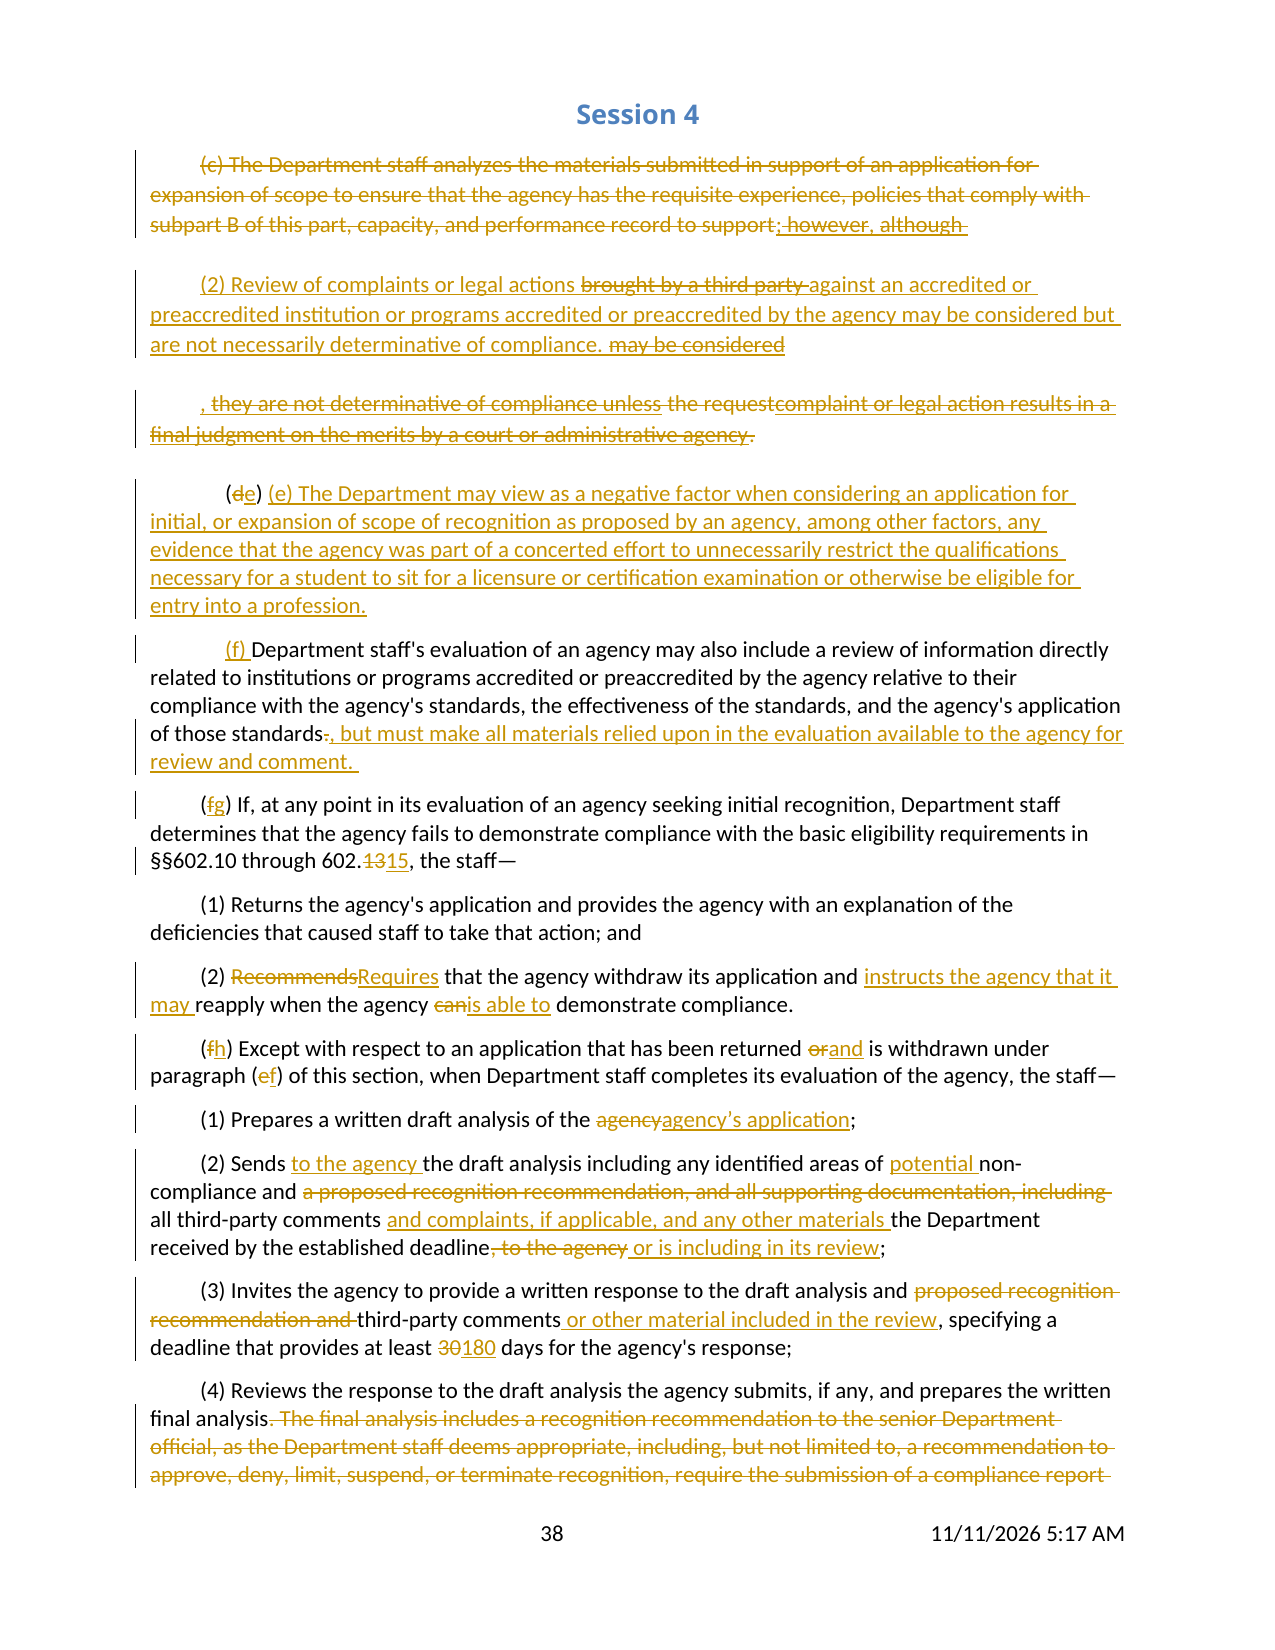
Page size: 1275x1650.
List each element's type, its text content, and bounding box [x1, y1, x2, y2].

text (3) Invites the agency to provide a written response to the draft analysis and third-party comments, specifying a deadline that provides at least days for the agency's response; [150, 1277, 1125, 1361]
text () [150, 479, 1125, 619]
text () If, at any point in its evaluation of an agency seeking initial recognition, Department staff determines that the agency fails to demonstrate compliance with the basic eligibility requirements in §§602.10 through 602., the staff— [150, 791, 1125, 875]
text (2) that the agency withdraw its application and reapply when the agency demonstrate compliance. [150, 962, 1125, 1018]
text () Except with respect to an application that has been returned is withdrawn under paragraph () of this section, when Department staff completes its evaluation of the agency, the staff— [150, 1034, 1125, 1090]
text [150, 1376, 1125, 1488]
text (1) Returns the agency's application and provides the agency with an explanation of the deficiencies that caused staff to take that action; and [150, 890, 1125, 946]
text Department staff's evaluation of an agency may also include a review of information directly related to institutions or programs accredited or preaccredited by the agency relative to their compliance with the agency's standards, the effectiveness of the standards, and the agency's application of those standards [150, 635, 1125, 775]
text (1) Prepares a written draft analysis of the ; [150, 1105, 1125, 1133]
text (2) Sends the draft analysis including any identified areas of non-compliance and all third-party comments the Department received by the established deadline; [150, 1149, 1125, 1261]
